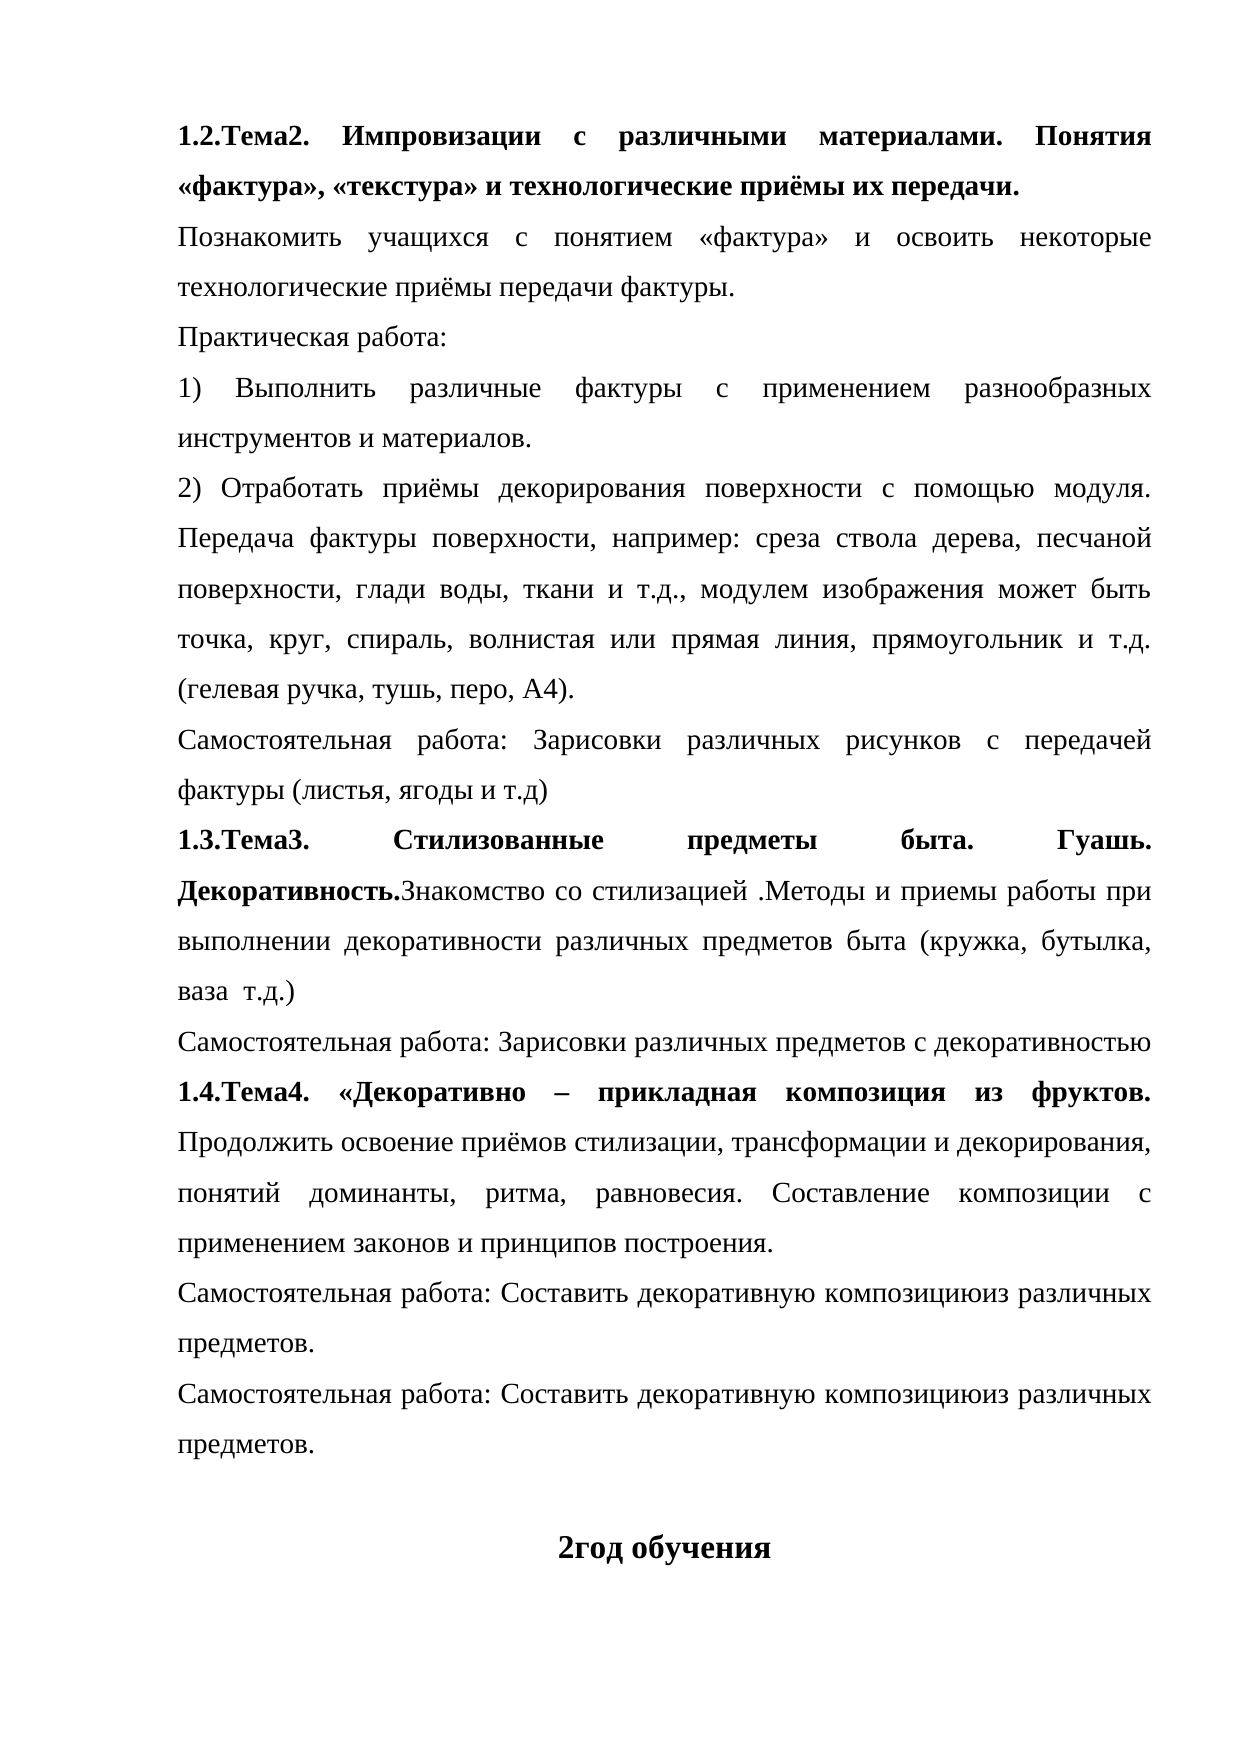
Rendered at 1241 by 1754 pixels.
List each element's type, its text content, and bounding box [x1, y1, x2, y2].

text 1.2.Тема2. Импровизации с различными материалами. Понятия «фактура», «текстура» и технологические приёмы их передачи. [177, 118, 1152, 202]
text Самостоятельная работа: Зарисовки различных предметов с декоративностью 1.4.Тема4. «Декоративно – прикладная композиция из фруктов. Продолжить освоение приёмов стилизации, трансформации и декорирования, понятий доминанты, ритма, равновесия. Составление композиции с применением законов и принципов построения. [177, 1024, 1152, 1258]
text Самостоятельная работа: Зарисовки различных рисунков с передачей фактуры (листья, ягоды и т.д) [177, 722, 1152, 806]
text 2год обучения [177, 1527, 1152, 1565]
text Познакомить учащихся с понятием «фактура» и освоить некоторые технологические приёмы передачи фактуры. [177, 219, 1152, 303]
text 2) Отработать приёмы декорирования поверхности с помощью модуля. Передача фактуры поверхности, например: среза ствола дерева, песчаной поверхности, глади воды, ткани и т.д., модулем изображения может быть точка, круг, спираль, волнистая или прямая линия, прямоугольник и т.д. (гелевая ручка, тушь, перо, А4). [177, 470, 1152, 705]
text Самостоятельная работа: Составить декоративную композициюиз различных предметов. [177, 1275, 1152, 1359]
text Самостоятельная работа: Составить декоративную композициюиз различных предметов. [177, 1376, 1152, 1460]
text 1) Выполнить различные фактуры с применением разнообразных инструментов и материалов. [177, 370, 1152, 453]
text 1.3.Тема3. Стилизованные предметы быта. Гуашь. Декоративность.Знакомство со стилизацией .Методы и приемы работы при выполнении декоративности различных предметов быта (кружка, бутылка, ваза т.д.) [177, 822, 1152, 1007]
text Практическая работа: [177, 319, 1152, 353]
